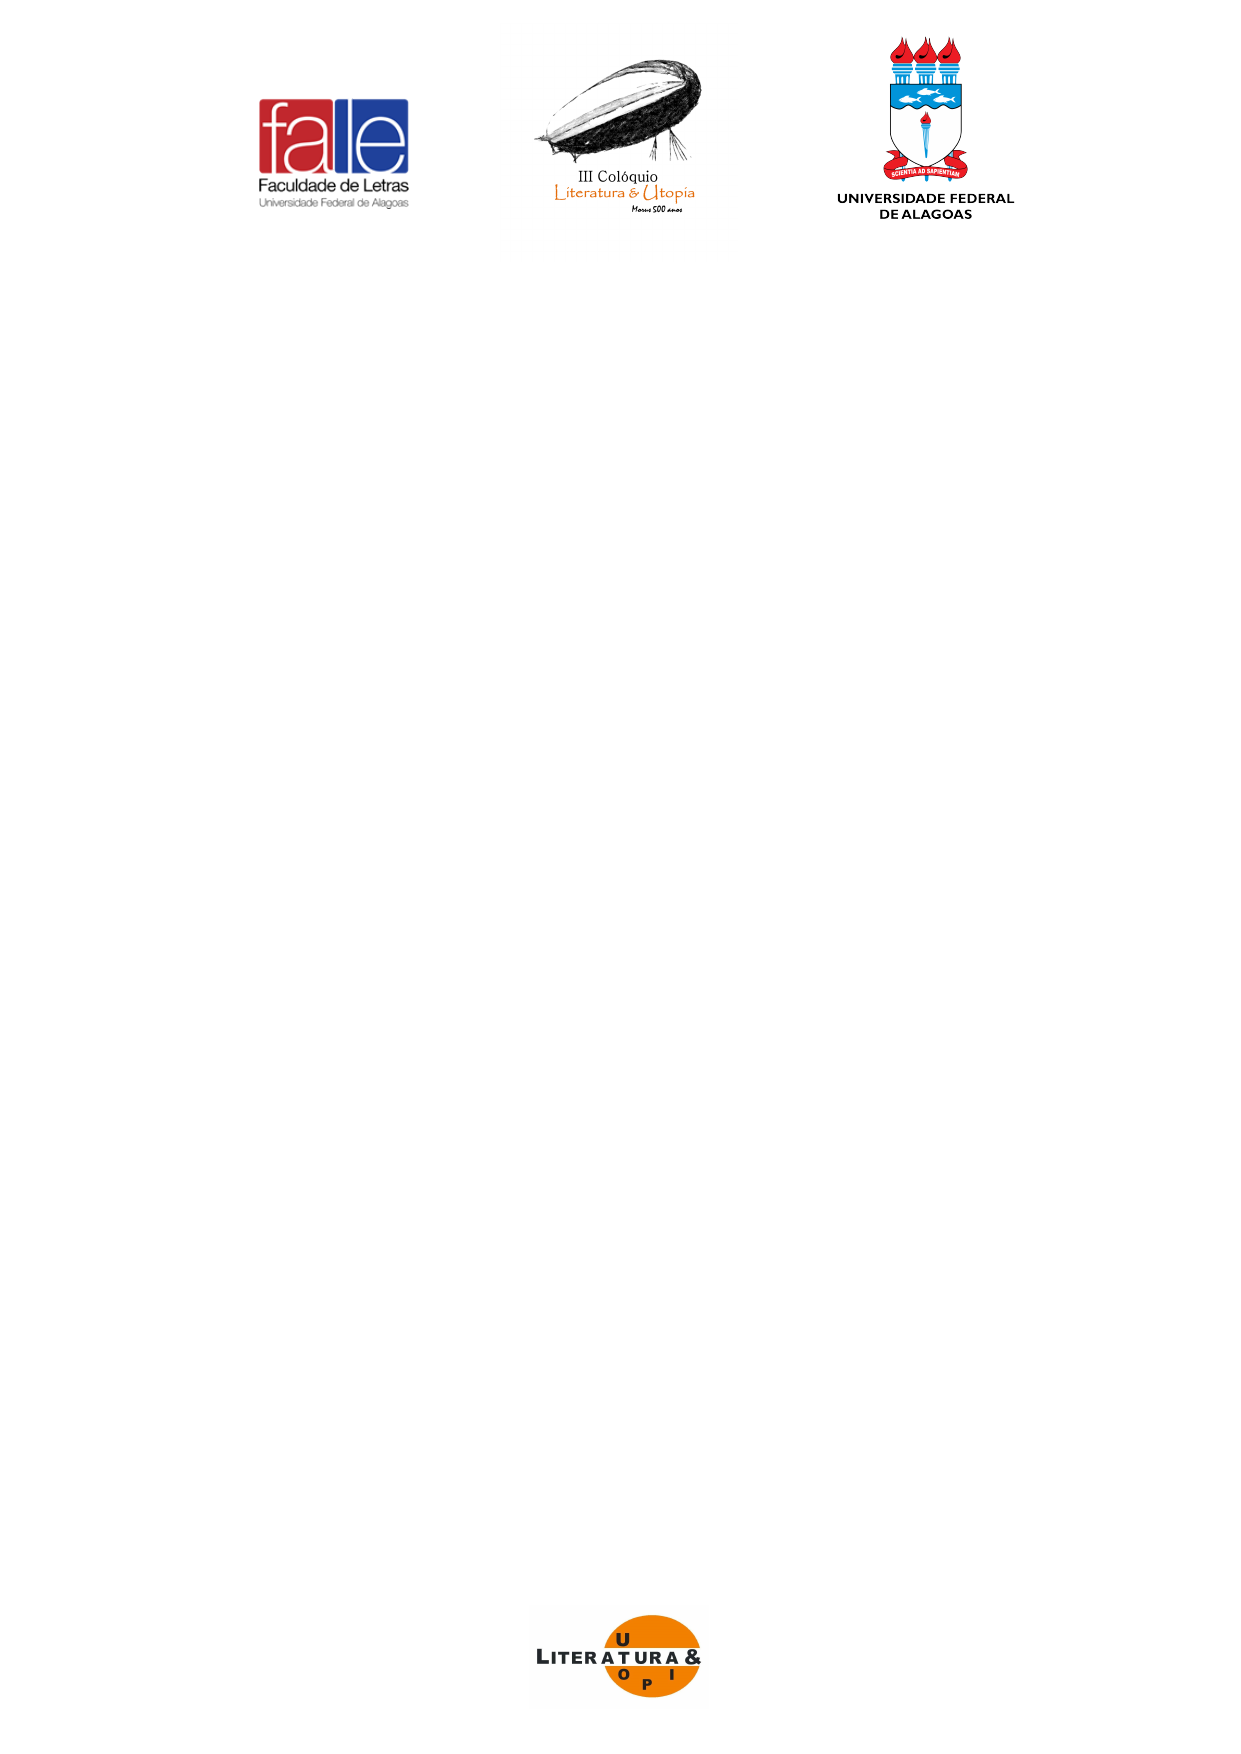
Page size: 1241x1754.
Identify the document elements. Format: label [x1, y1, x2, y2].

picture [500, 23, 739, 262]
picture [826, 28, 1025, 227]
picture [529, 1605, 710, 1709]
picture [259, 96, 409, 209]
